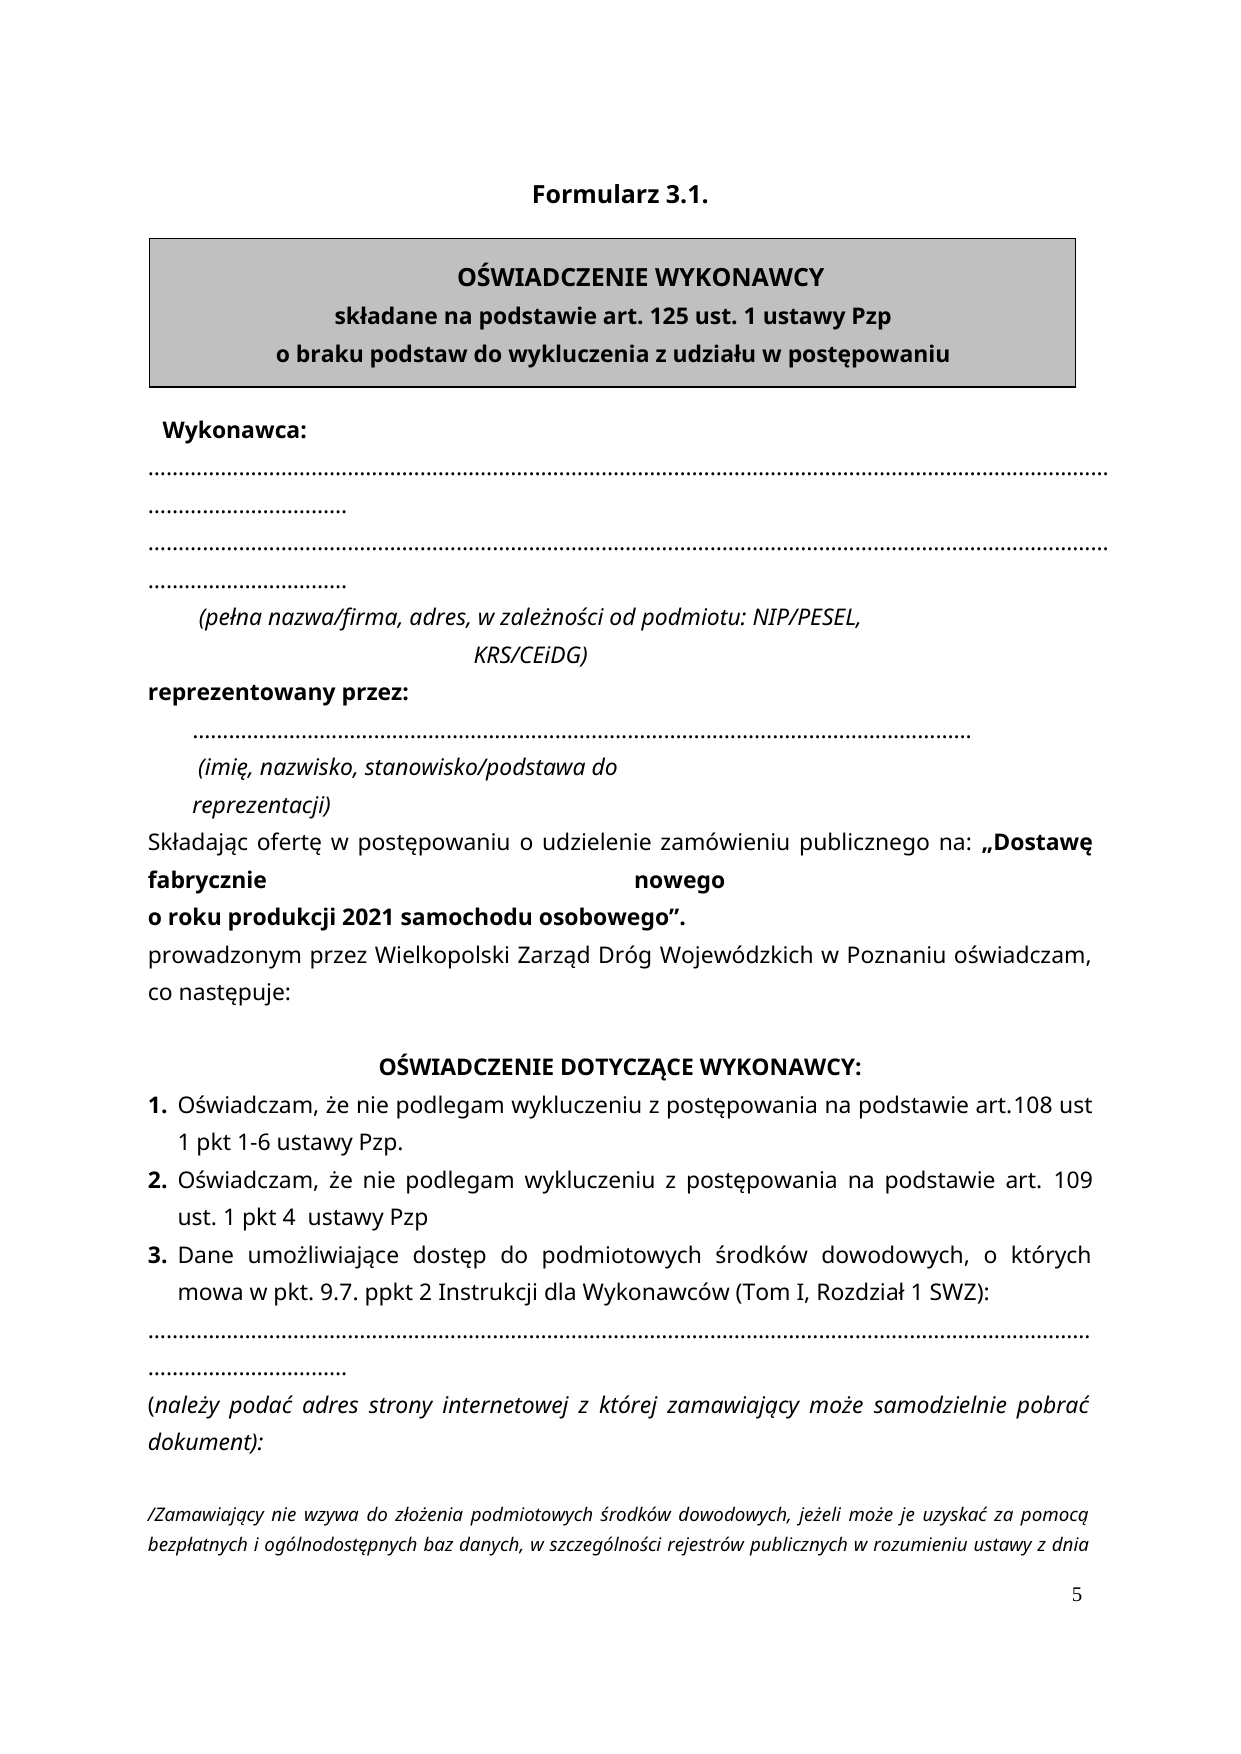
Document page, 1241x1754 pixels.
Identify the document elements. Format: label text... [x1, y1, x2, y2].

text OŚWIADCZENIE DOTYCZĄCE WYKONAWCY: [148, 1051, 1092, 1082]
text Wykonawca: [162, 217, 1092, 445]
list Oświadczam, że nie podlegam wykluczeniu z postępowania na podstawie art. 109 ust. 1 pkt 4 ustawy Pzp [148, 1163, 1092, 1232]
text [148, 1501, 1092, 1557]
text ………………………………………………………………………………………………………………… [192, 713, 1122, 745]
text ………………………………………………………………………………………………………………………………………………………………………… [148, 451, 1122, 520]
text (należy podać adres strony internetowej z której zamawiający może samodzielnie pobrać dokument): [148, 1388, 1092, 1457]
text ……………………………………………………………………………………………………………………………………………………………………… [148, 1313, 1092, 1382]
text ………………………………………………………………………………………………………………………………………………………………………… [148, 526, 1122, 595]
text Formularz 3.1. [148, 176, 1092, 210]
text reprezentowany przez: [148, 676, 916, 707]
list Dane umożliwiające dostęp do podmiotowych środków dowodowych, o których mowa w pkt. 9.7. ppkt 2 Instrukcji dla Wykonawców (Tom I, Rozdział 1 SWZ): [148, 1238, 1092, 1307]
text (imię, nazwisko, stanowisko/podstawa do reprezentacji) [192, 751, 709, 820]
text Składając ofertę w postępowaniu o udzielenie zamówieniu publicznego na: „Dostawę fabrycznie nowego o roku produkcji 2021 samochodu osobowego”. [148, 826, 1092, 932]
text (pełna nazwa/firma, adres, w zależności od podmiotu: NIP/PESEL, KRS/CEiDG) [148, 601, 916, 670]
text prowadzonym przez Wielkopolski Zarząd Dróg Wojewódzkich w Poznaniu oświadczam, co następuje: [148, 938, 1092, 1007]
list Oświadczam, że nie podlegam wykluczeniu z postępowania na podstawie art.108 ust 1 pkt 1-6 ustawy Pzp. [148, 1088, 1092, 1157]
